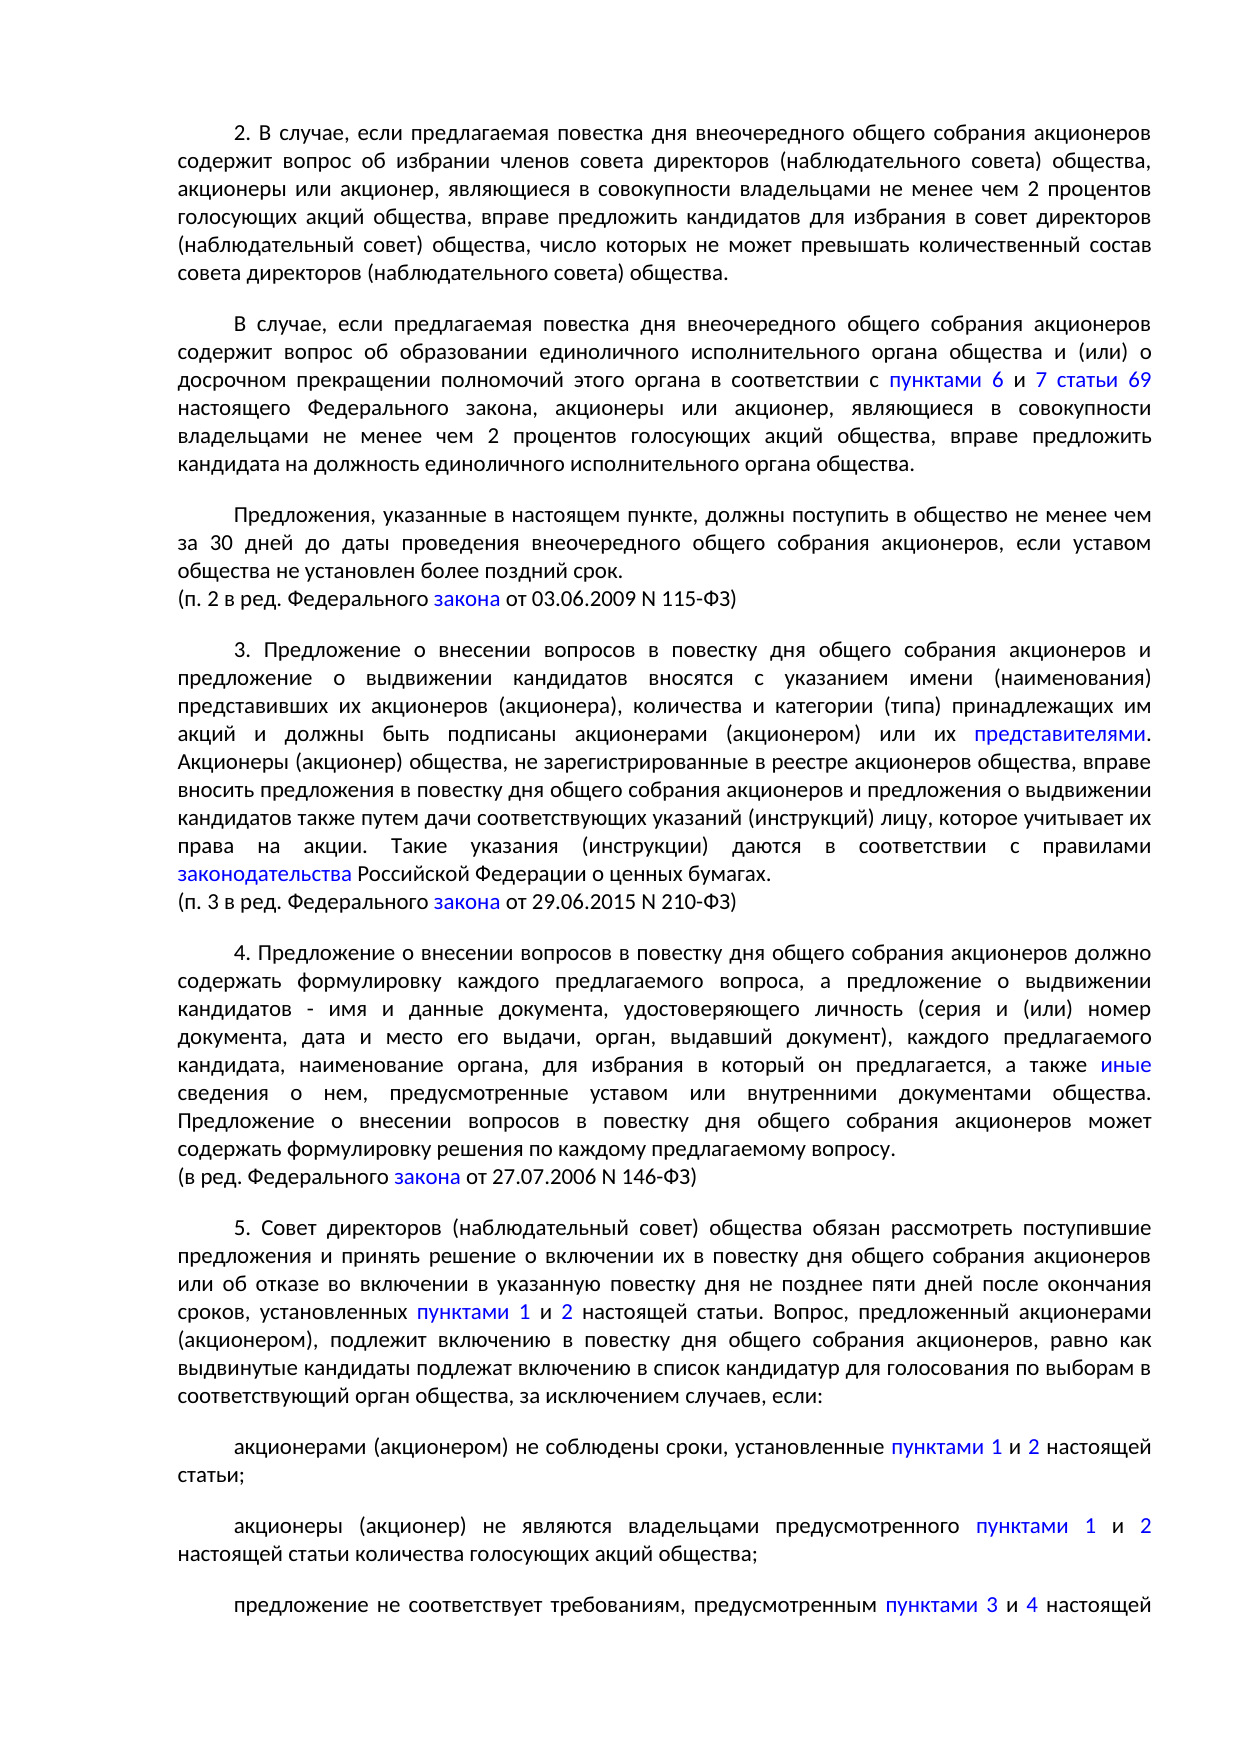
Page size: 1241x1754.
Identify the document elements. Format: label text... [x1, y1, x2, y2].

text акционерами (акционером) не соблюдены сроки, установленные пунктами 1 и 2 настоящей статьи; [177, 1432, 1152, 1488]
text 2. В случае, если предлагаемая повестка дня внеочередного общего собрания акционеров содержит вопрос об избрании членов совета директоров (наблюдательного совета) общества, акционеры или акционер, являющиеся в совокупности владельцами не менее чем 2 процентов голосующих акций общества, вправе предложить кандидатов для избрания в совет директоров (наблюдательный совет) общества, число которых не может превышать количественный состав совета директоров (наблюдательного совета) общества. [177, 118, 1152, 286]
text 3. Предложение о внесении вопросов в повестку дня общего собрания акционеров и предложение о выдвижении кандидатов вносятся с указанием имени (наименования) представивших их акционеров (акционера), количества и категории (типа) принадлежащих им акций и должны быть подписаны акционерами (акционером) или их представителями. Акционеры (акционер) общества, не зарегистрированные в реестре акционеров общества, вправе вносить предложения в повестку дня общего собрания акционеров и предложения о выдвижении кандидатов также путем дачи соответствующих указаний (инструкций) лицу, которое учитывает их права на акции. Такие указания (инструкции) даются в соответствии с правилами законодательства Российской Федерации о ценных бумагах. [177, 635, 1152, 887]
text 5. Совет директоров (наблюдательный совет) общества обязан рассмотреть поступившие предложения и принять решение о включении их в повестку дня общего собрания акционеров или об отказе во включении в указанную повестку дня не позднее пяти дней после окончания сроков, установленных пунктами 1 и 2 настоящей статьи. Вопрос, предложенный акционерами (акционером), подлежит включению в повестку дня общего собрания акционеров, равно как выдвинутые кандидаты подлежат включению в список кандидатур для голосования по выборам в соответствующий орган общества, за исключением случаев, если: [177, 1213, 1152, 1409]
text (в ред. Федерального закона от 27.07.2006 N 146-ФЗ) [177, 1162, 1152, 1191]
text 4. Предложение о внесении вопросов в повестку дня общего собрания акционеров должно содержать формулировку каждого предлагаемого вопроса, а предложение о выдвижении кандидатов - имя и данные документа, удостоверяющего личность (серия и (или) номер документа, дата и место его выдачи, орган, выдавший документ), каждого предлагаемого кандидата, наименование органа, для избрания в который он предлагается, а также иные сведения о нем, предусмотренные уставом или внутренними документами общества. Предложение о внесении вопросов в повестку дня общего собрания акционеров может содержать формулировку решения по каждому предлагаемому вопросу. [177, 938, 1152, 1162]
text (п. 2 в ред. Федерального закона от 03.06.2009 N 115-ФЗ) [177, 584, 1152, 612]
text Предложения, указанные в настоящем пункте, должны поступить в общество не менее чем за 30 дней до даты проведения внеочередного общего собрания акционеров, если уставом общества не установлен более поздний срок. [177, 500, 1152, 584]
text акционеры (акционер) не являются владельцами предусмотренного пунктами 1 и 2 настоящей статьи количества голосующих акций общества; [177, 1511, 1152, 1567]
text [177, 1590, 1152, 1618]
text (п. 3 в ред. Федерального закона от 29.06.2015 N 210-ФЗ) [177, 887, 1152, 915]
text В случае, если предлагаемая повестка дня внеочередного общего собрания акционеров содержит вопрос об образовании единоличного исполнительного органа общества и (или) о досрочном прекращении полномочий этого органа в соответствии с пунктами 6 и 7 статьи 69 настоящего Федерального закона, акционеры или акционер, являющиеся в совокупности владельцами не менее чем 2 процентов голосующих акций общества, вправе предложить кандидата на должность единоличного исполнительного органа общества. [177, 309, 1152, 477]
